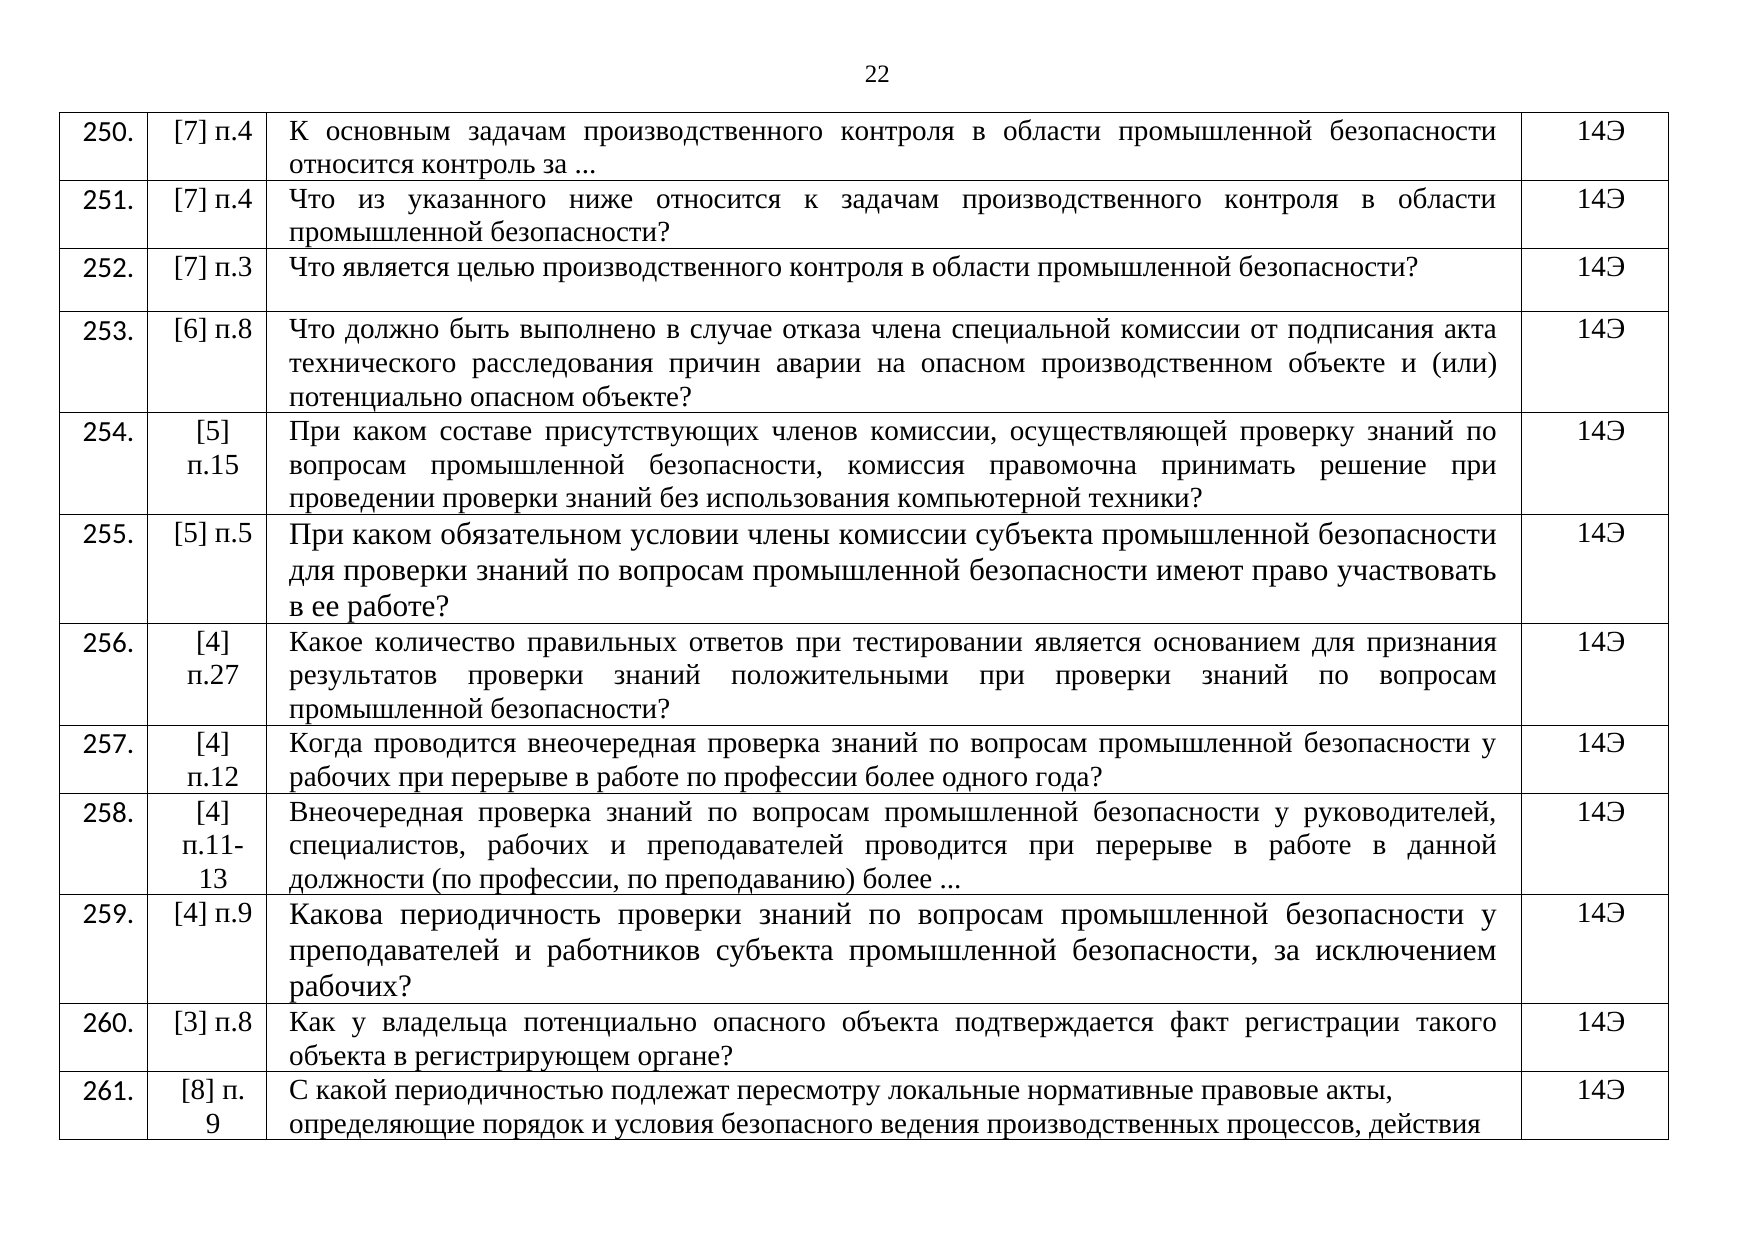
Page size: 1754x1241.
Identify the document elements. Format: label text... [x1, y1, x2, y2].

table_cell [60, 113, 147, 180]
table_cell 14Э [1522, 413, 1668, 514]
table_cell [8] п. 9 [148, 1072, 266, 1139]
table_cell Что из указанного ниже относится к задачам производственного контроля в области промышленной безопасности? [267, 181, 1521, 248]
table_cell [4] п.12 [148, 726, 266, 793]
table_cell [60, 181, 147, 248]
table_cell 14Э [1522, 1004, 1668, 1071]
table_cell Что должно быть выполнено в случае отказа члена специальной комиссии от подписания акта технического расследования причин аварии на опасном производственном объекте и (или) потенциально опасном объекте? [267, 312, 1521, 412]
table_cell К основным задачам производственного контроля в области промышленной безопасности относится контроль за ... [267, 113, 1521, 180]
table_cell Внеочередная проверка знаний по вопросам промышленной безопасности у руководителей, специалистов, рабочих и преподавателей проводится при перерыве в работе в данной должности (по профессии, по преподаванию) более ... [267, 794, 1521, 894]
table_cell [5] п.15 [148, 413, 266, 514]
table_cell [3] п.8 [148, 1004, 266, 1071]
table_cell [7] п.4 [148, 113, 266, 180]
table_cell Что является целью производственного контроля в области промышленной безопасности? [267, 249, 1521, 311]
table_cell [4] п.9 [148, 895, 266, 1003]
table_cell Как у владельца потенциально опасного объекта подтверждается факт регистрации такого объекта в регистрирующем органе? [267, 1004, 1521, 1071]
table_cell 14Э [1522, 181, 1668, 248]
table_cell 14Э [1522, 895, 1668, 1003]
table_cell [4] п.11-13 [148, 794, 266, 894]
table_cell При каком обязательном условии члены комиссии субъекта промышленной безопасности для проверки знаний по вопросам промышленной безопасности имеют право участвовать в ее работе? [267, 515, 1521, 623]
table_cell 14Э [1522, 726, 1668, 793]
table_cell [7] п.3 [148, 249, 266, 311]
table_cell [5] п.5 [148, 515, 266, 623]
table_cell [60, 895, 147, 1003]
table_cell 14Э [1522, 113, 1668, 180]
table_cell 14Э [1522, 624, 1668, 724]
table_cell 14Э [1522, 1072, 1668, 1139]
table_cell [60, 249, 147, 311]
table_cell Какова периодичность проверки знаний по вопросам промышленной безопасности у преподавателей и работников субъекта промышленной безопасности, за исключением рабочих? [267, 895, 1521, 1003]
table_cell Когда проводится внеочередная проверка знаний по вопросам промышленной безопасности у рабочих при перерыве в работе по профессии более одного года? [267, 726, 1521, 793]
table_cell Какое количество правильных ответов при тестировании является основанием для признания результатов проверки знаний положительными при проверки знаний по вопросам промышленной безопасности? [267, 624, 1521, 724]
table_cell [60, 413, 147, 514]
table_cell 14Э [1522, 515, 1668, 623]
table_cell [7] п.4 [148, 181, 266, 248]
table_cell При каком составе присутствующих членов комиссии, осуществляющей проверку знаний по вопросам промышленной безопасности, комиссия правомочна принимать решение при проведении проверки знаний без использования компьютерной техники? [267, 413, 1521, 514]
table_cell [60, 726, 147, 793]
table_cell 14Э [1522, 312, 1668, 412]
table_cell 14Э [1522, 794, 1668, 894]
table_cell [4] п.27 [148, 624, 266, 724]
table_cell 14Э [1522, 249, 1668, 311]
table_cell [60, 1004, 147, 1071]
table_cell [60, 794, 147, 894]
table_cell [60, 515, 147, 623]
table_cell [60, 624, 147, 724]
table_cell [6] п.8 [148, 312, 266, 412]
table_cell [267, 1072, 1521, 1139]
table_cell [60, 1072, 147, 1139]
table_cell [60, 312, 147, 412]
